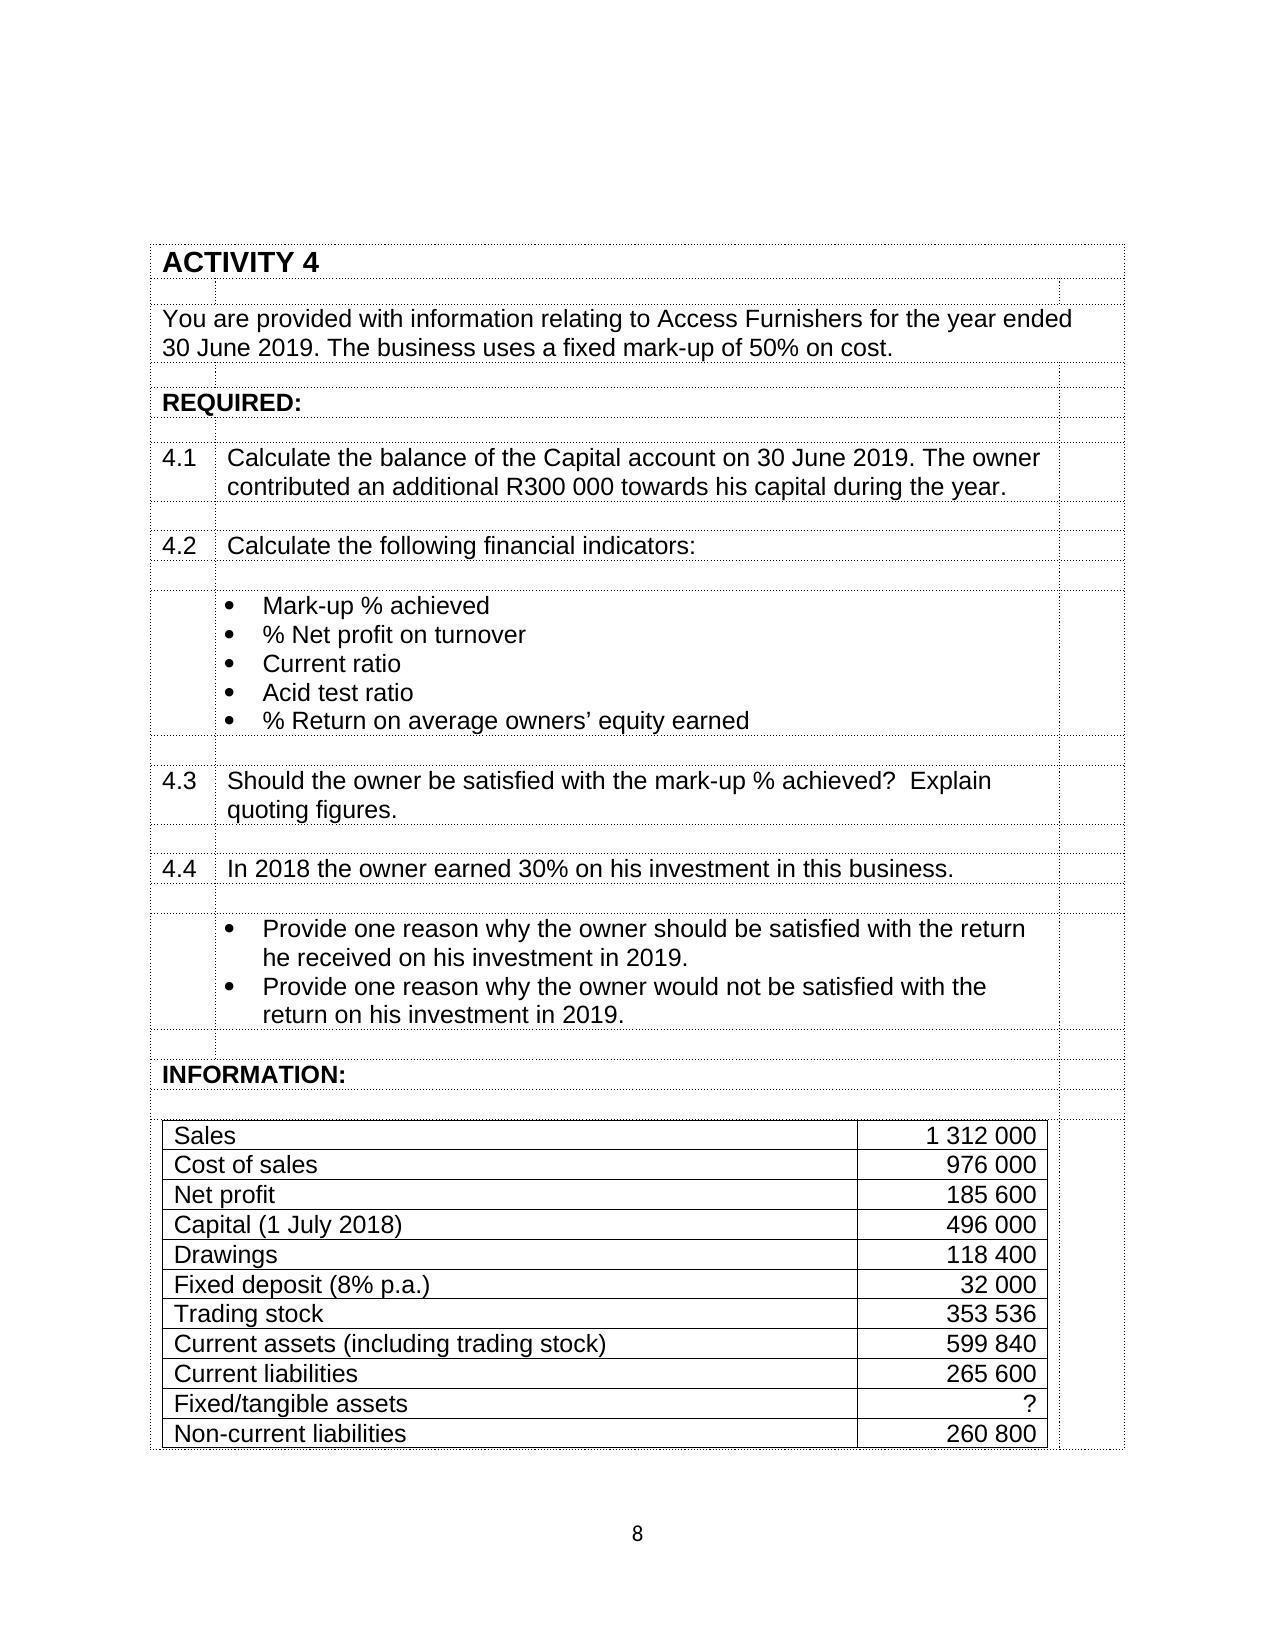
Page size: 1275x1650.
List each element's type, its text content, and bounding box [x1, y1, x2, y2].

table_cell [163, 1210, 857, 1239]
table_cell [1060, 735, 1124, 765]
table_cell [1060, 501, 1124, 530]
table_cell [151, 1089, 1059, 1118]
table_cell [1060, 278, 1124, 303]
table_cell [858, 1240, 1047, 1269]
table_cell [163, 1121, 857, 1149]
table_cell [163, 1329, 857, 1358]
table_cell [151, 1119, 162, 1448]
table_cell [858, 1270, 1047, 1298]
table_header ACTIVITY 4 [151, 244, 1124, 278]
table_cell [858, 1329, 1047, 1358]
table_cell [1060, 1119, 1124, 1448]
table_cell [163, 1389, 857, 1418]
table_cell [216, 735, 1059, 765]
table_cell [1060, 590, 1124, 735]
table_cell [151, 824, 216, 853]
table_cell Calculate the balance of the Capital account on 30 June 2019. The owner contributed an additional R300 000 towards his capital during the year. [216, 442, 1059, 501]
table_cell In 2018 the owner earned 30% on his investment in this business. [216, 853, 1059, 883]
table_cell [1060, 417, 1124, 442]
table_cell [216, 560, 1059, 590]
table_cell Calculate the following financial indicators: [216, 530, 1059, 560]
table_cell [1060, 560, 1124, 590]
table_cell [1060, 853, 1124, 883]
table_cell [1060, 387, 1124, 417]
table_cell [163, 1359, 857, 1388]
table_cell [151, 278, 216, 303]
table_cell [216, 278, 1059, 303]
table_cell [151, 590, 216, 735]
table_cell Provide one reason why the owner should be satisfied with the return he received on his investment in 2019. Provide one reason why the owner would not be satisfied with the return on his investment in 2019. [216, 913, 1059, 1029]
table_cell [858, 1359, 1047, 1388]
table_cell [151, 362, 216, 387]
table_cell [858, 1210, 1047, 1239]
table_cell INFORMATION: [151, 1059, 1059, 1089]
table_cell [151, 560, 216, 590]
table_cell [216, 1029, 1059, 1059]
table_cell You are provided with information relating to Access Furnishers for the year ended 30 June 2019. The business uses a fixed mark-up of 50% on cost. [151, 304, 1124, 362]
table_cell [858, 1389, 1047, 1418]
table_cell [1060, 362, 1124, 387]
table_cell [858, 1150, 1047, 1179]
table_cell [1048, 1119, 1059, 1448]
table_cell [858, 1299, 1047, 1328]
table_cell [151, 883, 216, 913]
table_cell [1060, 530, 1124, 560]
table_cell [216, 362, 1059, 387]
table_cell [216, 824, 1059, 853]
table_cell [1060, 1089, 1124, 1118]
table_cell Mark-up % achieved % Net profit on turnover Current ratio Acid test ratio % Return on average owners’ equity earned [216, 590, 1059, 735]
table_cell [151, 913, 216, 1029]
table_cell [1060, 1059, 1124, 1089]
table_cell [1060, 913, 1124, 1029]
table_cell [858, 1121, 1047, 1149]
table_cell [1060, 824, 1124, 853]
table_cell [151, 735, 216, 765]
table_cell 4.3 [151, 765, 216, 823]
table_cell [163, 1150, 857, 1179]
table_cell [163, 1419, 857, 1447]
table_cell [163, 1180, 857, 1209]
table_cell [1060, 883, 1124, 913]
table_cell [858, 1419, 1047, 1447]
table_cell 4.2 [151, 530, 216, 560]
table_cell [151, 417, 216, 442]
table_cell [1060, 442, 1124, 501]
table_cell [1060, 1029, 1124, 1059]
table_cell [216, 501, 1059, 530]
table_cell [216, 417, 1059, 442]
table_cell [151, 1029, 216, 1059]
table_cell [163, 1240, 857, 1269]
table_cell 4.4 [151, 853, 216, 883]
table_cell [151, 501, 216, 530]
table_cell [216, 883, 1059, 913]
table_cell [163, 1270, 857, 1298]
table_cell REQUIRED: [151, 387, 1059, 417]
table_cell Should the owner be satisfied with the mark-up % achieved? Explain quoting figures. [216, 765, 1059, 823]
table_cell [858, 1180, 1047, 1209]
table_cell [1060, 765, 1124, 823]
table_cell [163, 1299, 857, 1328]
table_cell 4.1 [151, 442, 216, 501]
